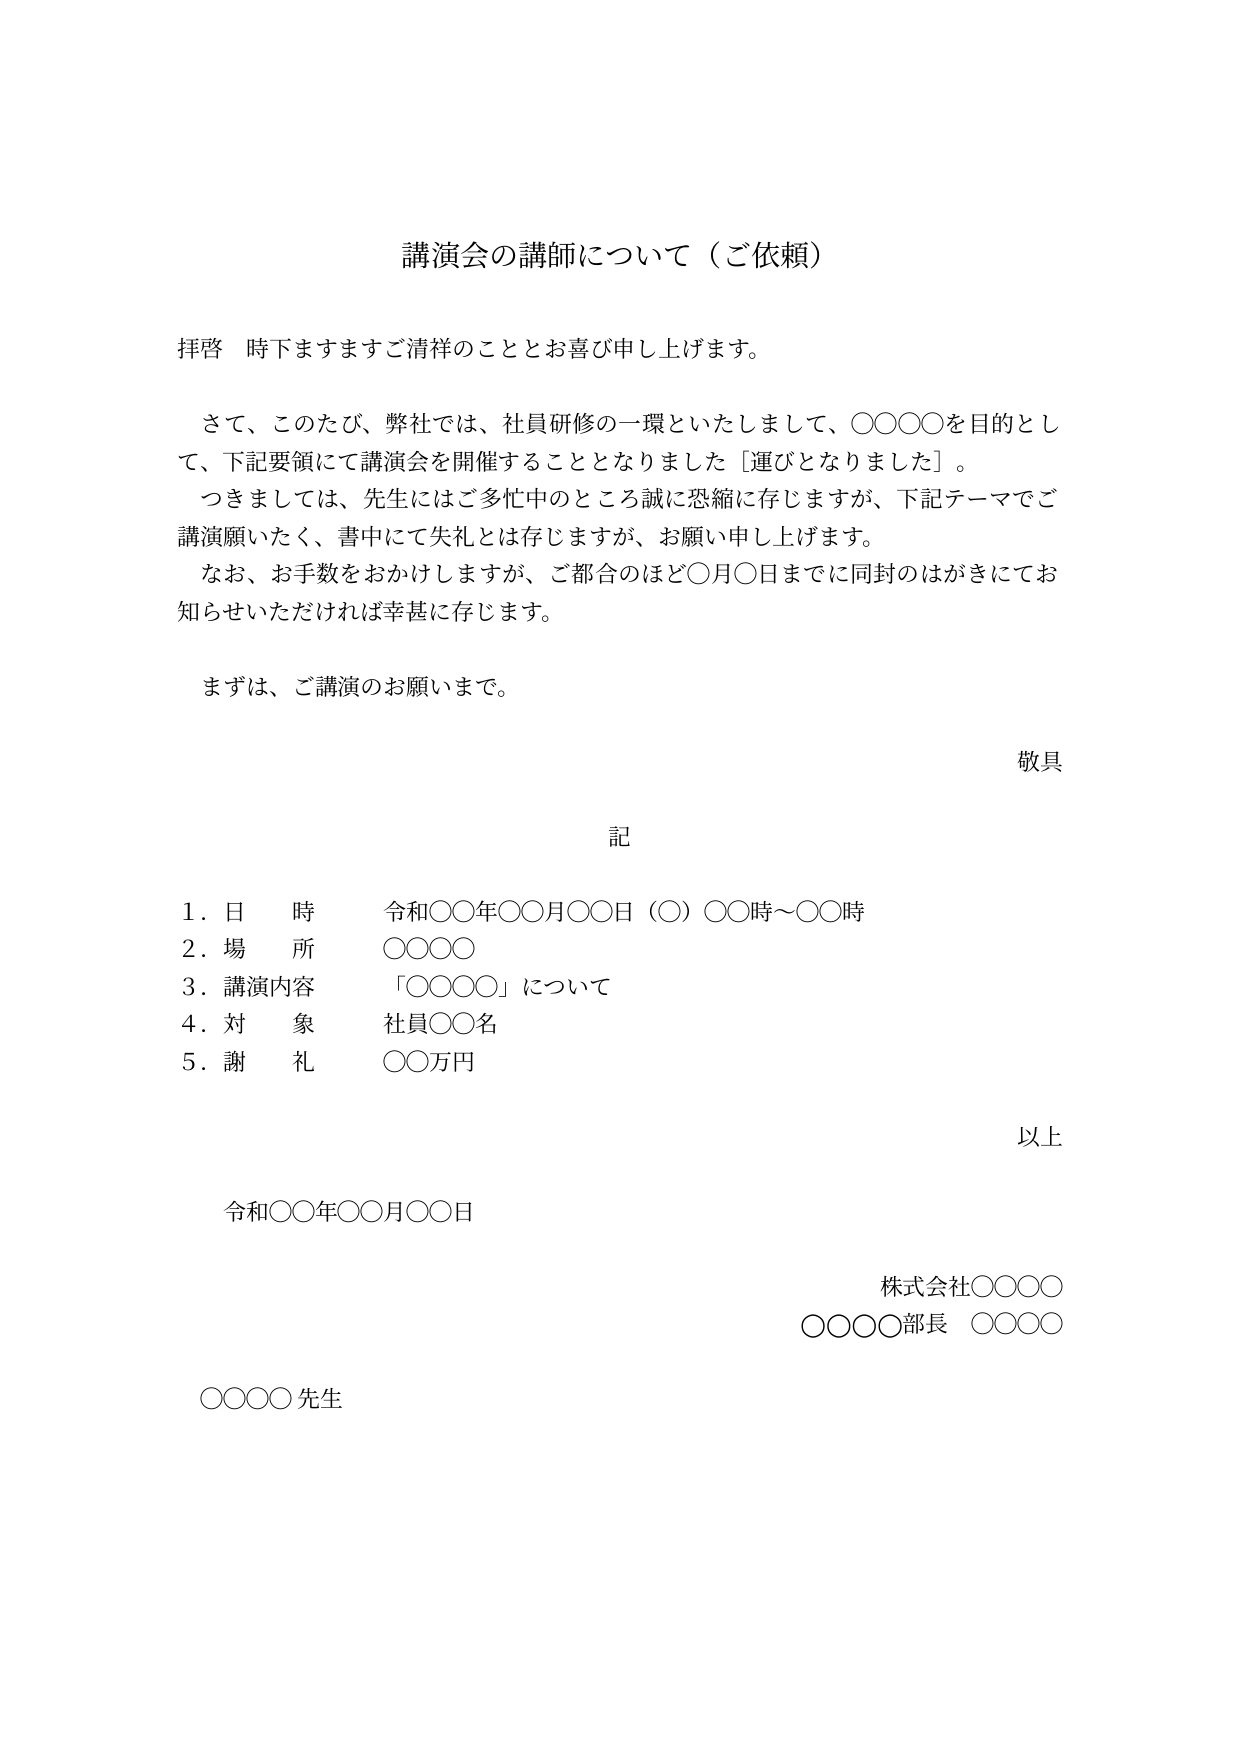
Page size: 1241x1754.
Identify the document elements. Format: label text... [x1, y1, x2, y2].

text ◯◯◯◯部長 ◯◯◯◯ [177, 1304, 1063, 1342]
text なお、お手数をおかけしますが、ご都合のほど◯月◯日までに同封のはがきにてお知らせいただければ幸甚に存じます。 [177, 554, 1063, 629]
text 令和◯◯年◯◯月◯◯日 [177, 1192, 1063, 1229]
text ５．謝 礼 ◯◯万円 [177, 1042, 1063, 1079]
text ４．対 象 社員◯◯名 [177, 1004, 1063, 1042]
text 株式会社◯◯◯◯ [177, 1267, 1063, 1304]
text まずは、ご講演のお願いまで。 [177, 667, 1063, 704]
text さて、このたび、弊社では、社員研修の一環といたしまして、◯◯◯◯を目的として、下記要領にて講演会を開催することとなりました［運びとなりました］。 [177, 404, 1063, 479]
text １．日 時 令和◯◯年◯◯月◯◯日（◯）◯◯時～◯◯時 [177, 892, 1063, 929]
text ◯◯◯◯ 先生 [177, 1379, 1063, 1417]
text ３．講演内容 「◯◯◯◯」について [177, 967, 1063, 1004]
text 記 [177, 817, 1063, 854]
text 時下ますますご清祥のこととお喜び申し上げます。 [177, 329, 1063, 367]
text つきましては、先生にはご多忙中のところ誠に恐縮に存じますが、下記テーマでご講演願いたく、書中にて失礼とは存じますが、お願い申し上げます。 [177, 479, 1063, 554]
text 講演会の講師について（ご依頼） [177, 217, 1063, 292]
text 敬具 [177, 742, 1063, 779]
text ２．場 所 ◯◯◯◯ [177, 929, 1063, 967]
